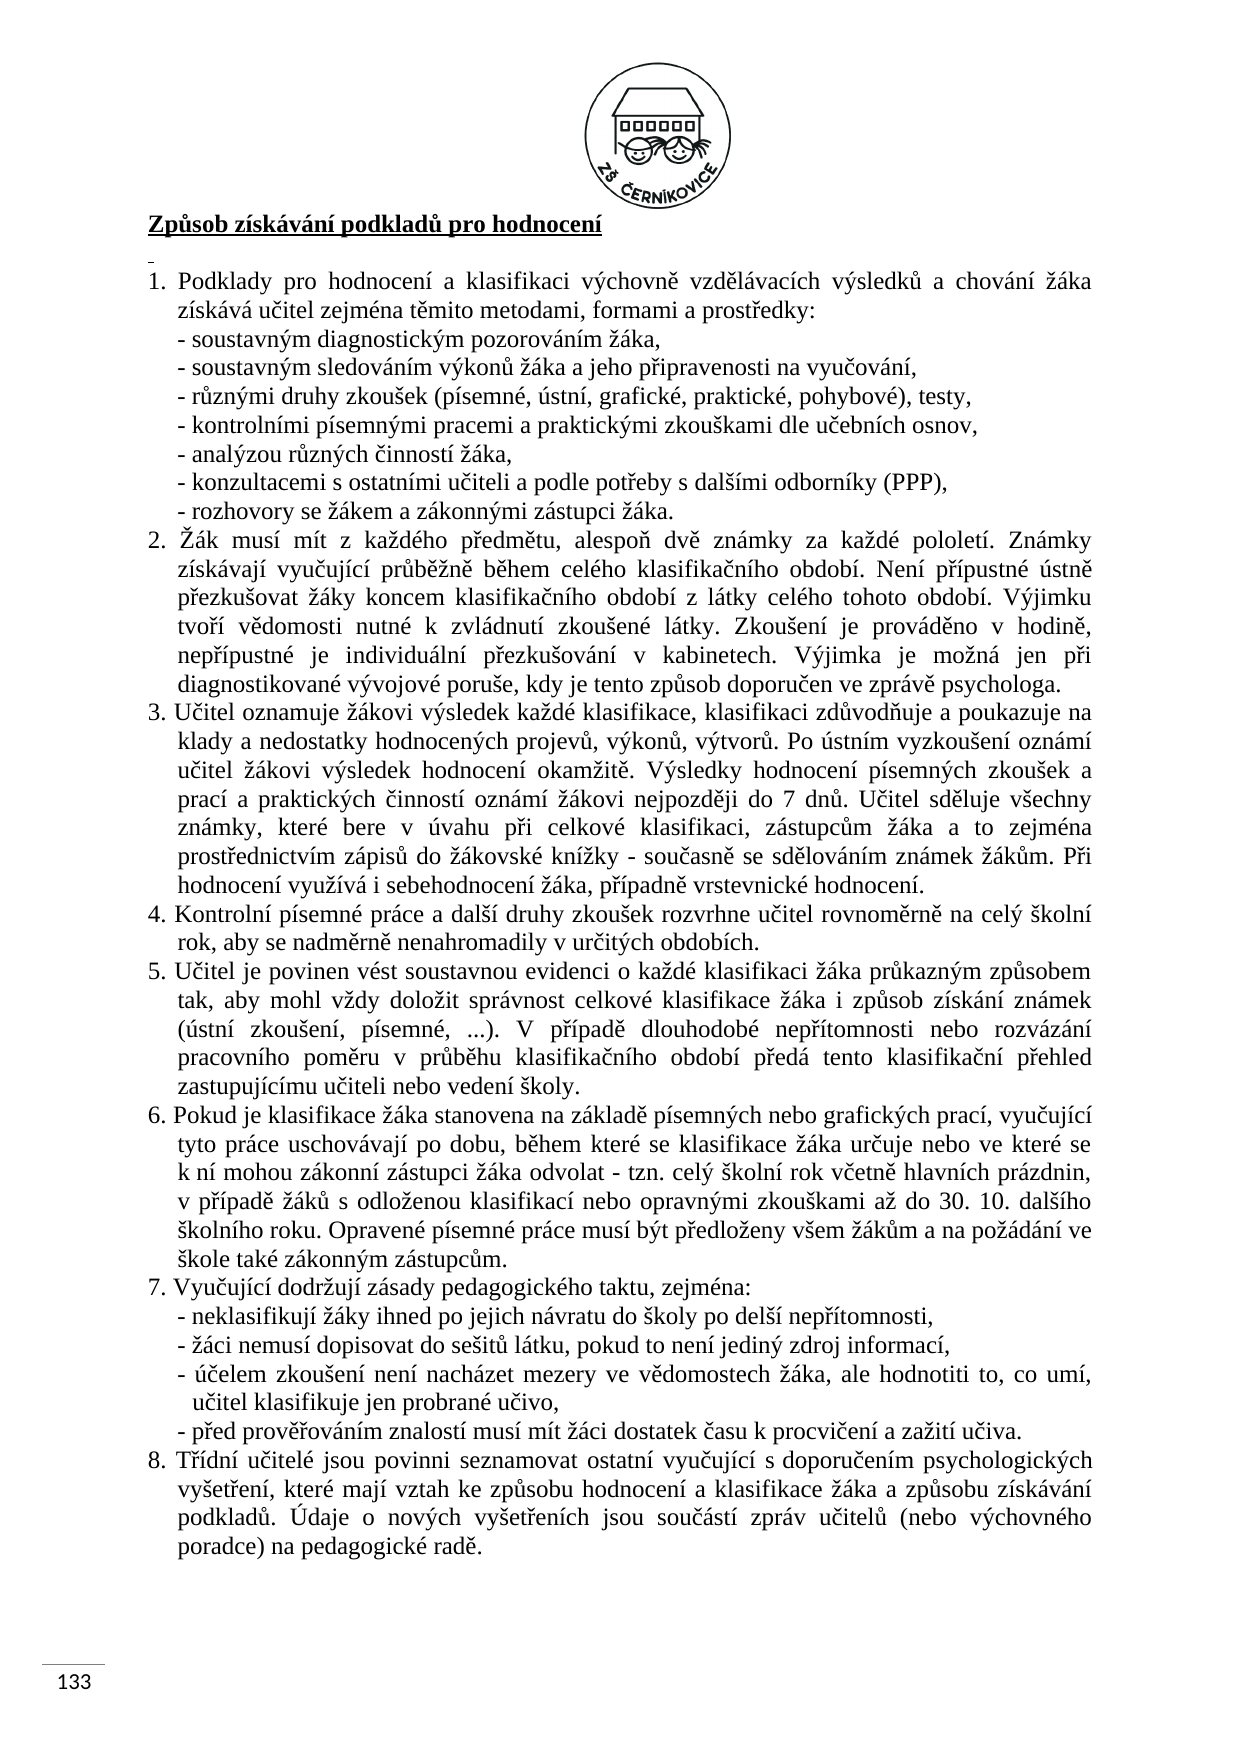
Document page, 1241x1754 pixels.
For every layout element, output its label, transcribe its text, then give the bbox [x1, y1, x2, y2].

text 1. Podklady pro hodnocení a klasifikaci výchovně vzdělávacích výsledků a chování žáka získává učitel zejména těmito metodami, formami a prostředky: [148, 266, 1093, 324]
text - konzultacemi s ostatními učiteli a podle potřeby s dalšími odborníky (PPP), [177, 467, 1093, 496]
text - před prověřováním znalostí musí mít žáci dostatek času k procvičení a zažití učiva. [177, 1416, 1093, 1445]
text 2. Žák musí mít z každého předmětu, alespoň dvě známky za každé pololetí. Známky získávají vyučující průběžně během celého klasifikačního období. Není přípustné ústně přezkušovat žáky koncem klasifikačního období z látky celého tohoto období. Výjimku tvoří vědomosti nutné k zvládnutí zkoušené látky. Zkoušení je prováděno v hodině, nepřípustné je individuální přezkušování v kabinetech. Výjimka je možná jen při diagnostikované vývojové poruše, kdy je tento způsob doporučen ve zprávě psychologa. [148, 525, 1093, 697]
text - soustavným sledováním výkonů žáka a jeho připravenosti na vyučování, [177, 352, 1093, 381]
text - žáci nemusí dopisovat do sešitů látku, pokud to není jediný zdroj informací, [177, 1330, 1093, 1359]
text - soustavným diagnostickým pozorováním žáka, [177, 324, 1093, 352]
text 6. Pokud je klasifikace žáka stanovena na základě písemných nebo grafických prací, vyučující tyto práce uschovávají po dobu, během které se klasifikace žáka určuje nebo ve které se k ní mohou zákonní zástupci žáka odvolat - tzn. celý školní rok včetně hlavních prázdnin, v případě žáků s odloženou klasifikací nebo opravnými zkouškami až do 30. 10. dalšího školního roku. Opravené písemné práce musí být předloženy všem žákům a na požádání ve škole také zákonným zástupcům. [148, 1100, 1093, 1272]
text - kontrolními písemnými pracemi a praktickými zkouškami dle učebních osnov, [177, 410, 1093, 439]
text 5. Učitel je povinen vést soustavnou evidenci o každé klasifikaci žáka průkazným způsobem tak, aby mohl vždy doložit správnost celkové klasifikace žáka i způsob získání známek (ústní zkoušení, písemné, ...). V případě dlouhodobé nepřítomnosti nebo rozvázání pracovního poměru v průběhu klasifikačního období předá tento klasifikační přehled zastupujícímu učiteli nebo vedení školy. [148, 956, 1093, 1100]
text - účelem zkoušení není nacházet mezery ve vědomostech žáka, ale hodnotiti to, co umí, učitel klasifikuje jen probrané učivo, [177, 1359, 1093, 1416]
text 4. Kontrolní písemné práce a další druhy zkoušek rozvrhne učitel rovnoměrně na celý školní rok, aby se nadměrně nenahromadily v určitých obdobích. [148, 899, 1093, 956]
text Způsob získávání podkladů pro hodnocení [148, 148, 1093, 238]
text - analýzou různých činností žáka, [177, 439, 1093, 467]
text 3. Učitel oznamuje žákovi výsledek každé klasifikace, klasifikaci zdůvodňuje a poukazuje na klady a nedostatky hodnocených projevů, výkonů, výtvorů. Po ústním vyzkoušení oznámí učitel žákovi výsledek hodnocení okamžitě. Výsledky hodnocení písemných zkoušek a prací a praktických činností oznámí žákovi nejpozději do 7 dnů. Učitel sděluje všechny známky, které bere v úvahu při celkové klasifikaci, zástupcům žáka a to zejména prostřednictvím zápisů do žákovské knížky - současně se sdělováním známek žákům. Při hodnocení využívá i sebehodnocení žáka, případně vrstevnické hodnocení. [148, 697, 1093, 899]
text - rozhovory se žákem a zákonnými zástupci žáka. [177, 496, 1093, 525]
text 8. Třídní učitelé jsou povinni seznamovat ostatní vyučující s doporučením psychologických vyšetření, které mají vztah ke způsobu hodnocení a klasifikace žáka a způsobu získávání podkladů. Údaje o nových vyšetřeních jsou součástí zpráv učitelů (nebo výchovného poradce) na pedagogické radě. [148, 1445, 1093, 1560]
text - neklasifikují žáky ihned po jejich návratu do školy po delší nepřítomnosti, [177, 1301, 1093, 1330]
text 7. Vyučující dodržují zásady pedagogického taktu, zejména: [148, 1272, 1093, 1301]
text - různými druhy zkoušek (písemné, ústní, grafické, praktické, pohybové), testy, [177, 381, 1093, 410]
picture [583, 61, 732, 148]
